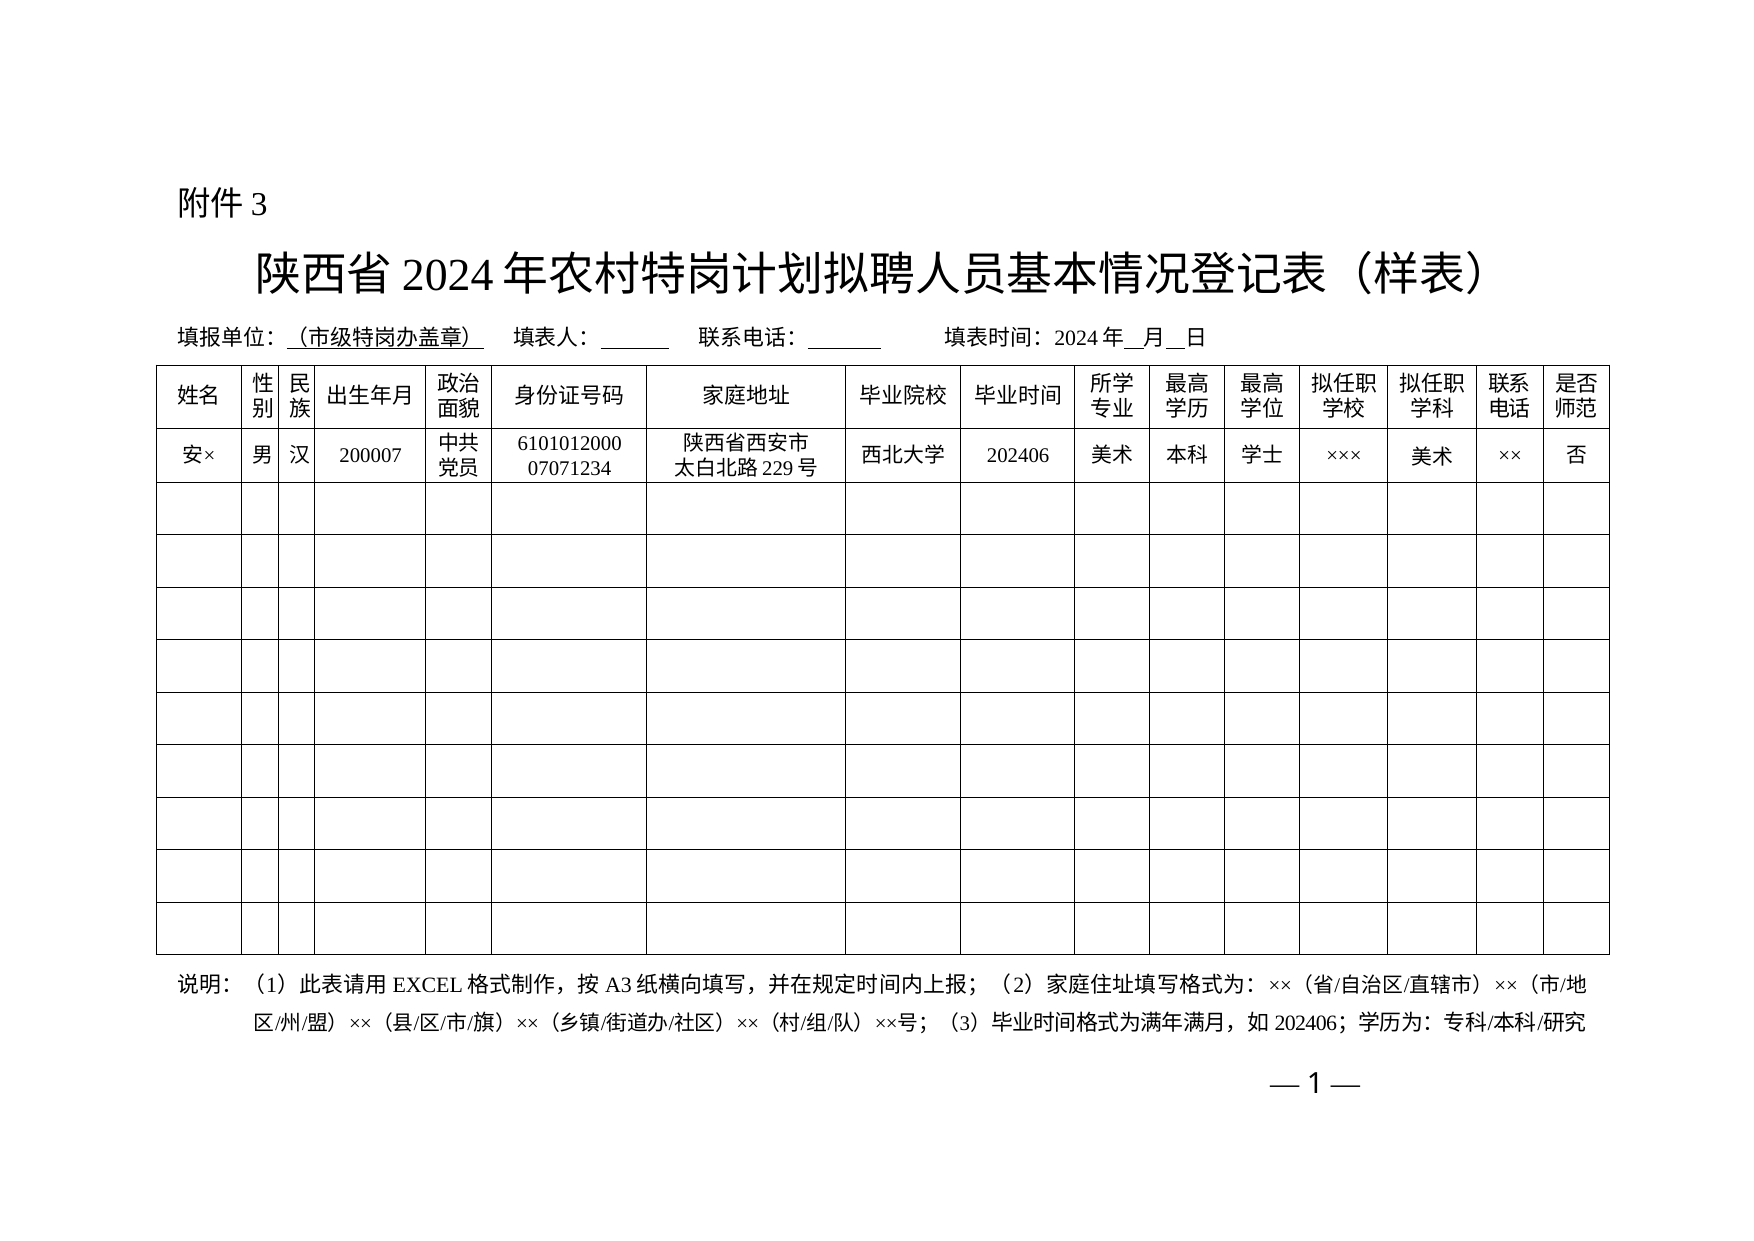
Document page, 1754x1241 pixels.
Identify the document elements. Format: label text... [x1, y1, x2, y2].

table_cell 安× [157, 429, 241, 482]
table_cell [961, 745, 1074, 797]
table_cell [426, 588, 491, 639]
table_header 民族 [279, 366, 314, 427]
table_cell [157, 640, 241, 692]
table_cell [157, 588, 241, 639]
table_cell [1150, 640, 1224, 692]
table_cell [1477, 850, 1543, 902]
table_cell [492, 588, 646, 639]
table_cell [242, 745, 278, 797]
table_cell [961, 798, 1074, 849]
table_cell [315, 640, 425, 692]
table_cell [1477, 535, 1543, 587]
table_cell [492, 903, 646, 954]
table_cell [315, 745, 425, 797]
table_cell [1075, 798, 1149, 849]
table_cell [1225, 640, 1299, 692]
table_cell [279, 903, 314, 954]
table_cell [1300, 798, 1387, 849]
table_cell [426, 850, 491, 902]
table_cell [647, 693, 845, 744]
table_header 政治 面貌 [426, 366, 491, 427]
table_cell [242, 483, 278, 534]
table_cell [961, 640, 1074, 692]
table_cell [426, 693, 491, 744]
table_header 性别 [242, 366, 278, 427]
table_cell [647, 745, 845, 797]
table_cell [1544, 640, 1609, 692]
table_cell [1477, 483, 1543, 534]
table_cell [846, 535, 960, 587]
table_cell [1388, 745, 1476, 797]
table_cell [1300, 745, 1387, 797]
table_cell [279, 640, 314, 692]
table_cell [157, 483, 241, 534]
table_cell [1300, 483, 1387, 534]
table_cell [492, 483, 646, 534]
table_cell [647, 903, 845, 954]
table_cell [279, 693, 314, 744]
table_cell [1075, 588, 1149, 639]
table_cell [279, 745, 314, 797]
table_cell [1150, 535, 1224, 587]
table_header 最高 学位 [1225, 366, 1299, 427]
table_cell [1388, 693, 1476, 744]
table_cell [961, 588, 1074, 639]
table_cell [1225, 745, 1299, 797]
table_cell [1477, 693, 1543, 744]
table_cell [1075, 745, 1149, 797]
table_cell [1544, 850, 1609, 902]
table_cell [1225, 483, 1299, 534]
table_cell [157, 850, 241, 902]
table_cell [647, 798, 845, 849]
table_cell [1150, 903, 1224, 954]
table_cell [242, 640, 278, 692]
table_cell [961, 535, 1074, 587]
table_cell [1544, 903, 1609, 954]
table_cell 美术 [1388, 429, 1476, 482]
table_cell [492, 745, 646, 797]
table_cell 中共党员 [426, 429, 491, 482]
table_cell [157, 903, 241, 954]
table_cell [1544, 535, 1609, 587]
table_cell ×× [1477, 429, 1543, 482]
table_cell [279, 588, 314, 639]
table_cell [1388, 903, 1476, 954]
table_cell [1477, 903, 1543, 954]
table_cell [961, 483, 1074, 534]
table_cell [1075, 693, 1149, 744]
table_header 拟任职 学校 [1300, 366, 1387, 427]
table_cell [1075, 640, 1149, 692]
table_cell [242, 588, 278, 639]
table_cell [426, 903, 491, 954]
table_cell [426, 745, 491, 797]
table_cell [1150, 588, 1224, 639]
table_cell [157, 535, 241, 587]
table_cell [315, 903, 425, 954]
table_header 联系 电话 [1477, 366, 1543, 427]
table_cell [1075, 850, 1149, 902]
table_header 拟任职 学科 [1388, 366, 1476, 427]
table_cell [1477, 588, 1543, 639]
table_cell [1388, 798, 1476, 849]
table_cell [315, 483, 425, 534]
table_cell [1075, 903, 1149, 954]
table_cell [1388, 640, 1476, 692]
table_header 毕业院校 [846, 366, 960, 427]
table_cell [1300, 850, 1387, 902]
text 陕西省2024年农村特岗计划拟聘人员基本情况登记表（样表） [177, 237, 1588, 304]
table_cell [492, 850, 646, 902]
table_cell [846, 798, 960, 849]
table_cell [1225, 588, 1299, 639]
table_cell [1544, 745, 1609, 797]
text 填报单位：（市级特岗办盖章） 填表人： 联系电话： 填表时间：2024年 月 日 [177, 320, 1588, 352]
table_cell [279, 798, 314, 849]
table_cell [1075, 483, 1149, 534]
table_cell 本科 [1150, 429, 1224, 482]
table_cell [315, 798, 425, 849]
table_cell [1300, 693, 1387, 744]
table_cell [647, 850, 845, 902]
table_cell [1300, 588, 1387, 639]
table_header 最高 学历 [1150, 366, 1224, 427]
table_cell 汉 [279, 429, 314, 482]
table_header 所学 专业 [1075, 366, 1149, 427]
table_cell [1225, 693, 1299, 744]
table_cell [157, 798, 241, 849]
table_cell [1477, 640, 1543, 692]
table_cell [1225, 850, 1299, 902]
table_cell [647, 483, 845, 534]
table_cell [1300, 903, 1387, 954]
table_header 毕业时间 [961, 366, 1074, 427]
table_cell 200007 [315, 429, 425, 482]
table_cell [492, 640, 646, 692]
table_cell 202406 [961, 429, 1074, 482]
table_cell [1150, 850, 1224, 902]
table_cell [426, 640, 491, 692]
table_cell 学士 [1225, 429, 1299, 482]
table_cell [242, 693, 278, 744]
table_cell [846, 483, 960, 534]
table_cell [1150, 483, 1224, 534]
table_cell [1388, 588, 1476, 639]
table_cell [426, 535, 491, 587]
table_cell [242, 798, 278, 849]
table_cell [961, 850, 1074, 902]
table_cell [846, 640, 960, 692]
table_cell [492, 693, 646, 744]
table_cell [1388, 535, 1476, 587]
table_cell [961, 693, 1074, 744]
table_cell [647, 640, 845, 692]
table_header 是否师范 [1544, 366, 1609, 427]
table_cell [1477, 798, 1543, 849]
table_cell 男 [242, 429, 278, 482]
table_cell [315, 535, 425, 587]
table_cell [242, 903, 278, 954]
table_cell [242, 850, 278, 902]
table_cell [846, 745, 960, 797]
table_cell [1388, 850, 1476, 902]
table_cell [1300, 535, 1387, 587]
table_cell 美术 [1075, 429, 1149, 482]
table_cell [647, 588, 845, 639]
table_cell 西北大学 [846, 429, 960, 482]
table_cell [1225, 535, 1299, 587]
table_cell [315, 850, 425, 902]
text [177, 967, 1588, 1037]
table_cell [492, 535, 646, 587]
table_cell [426, 483, 491, 534]
table_header 出生年月 [315, 366, 425, 427]
table_cell [1225, 798, 1299, 849]
table_header 家庭地址 [647, 366, 845, 427]
table_cell [1544, 693, 1609, 744]
table_cell [1075, 535, 1149, 587]
table_cell [846, 850, 960, 902]
table_cell 否 [1544, 429, 1609, 482]
table_cell [846, 588, 960, 639]
table_cell 6101012000 07071234 [492, 429, 646, 482]
table_cell [279, 850, 314, 902]
table_cell [1477, 745, 1543, 797]
table_cell [1544, 588, 1609, 639]
table_cell [492, 798, 646, 849]
table_cell [315, 588, 425, 639]
table_cell [846, 903, 960, 954]
table_cell [961, 903, 1074, 954]
table_cell [1544, 798, 1609, 849]
table_cell [242, 535, 278, 587]
table_cell [1388, 483, 1476, 534]
text 附件3 [177, 177, 1588, 225]
table_cell [279, 535, 314, 587]
table_header 身份证号码 [492, 366, 646, 427]
table_cell [157, 693, 241, 744]
table_cell ××× [1300, 429, 1387, 482]
table_cell [846, 693, 960, 744]
table_cell [157, 745, 241, 797]
table_cell 陕西省西安市 太白北路229号 [647, 429, 845, 482]
table_cell [1225, 903, 1299, 954]
table_cell [426, 798, 491, 849]
table_cell [1150, 798, 1224, 849]
table_cell [1150, 745, 1224, 797]
table_cell [1544, 483, 1609, 534]
table_cell [315, 693, 425, 744]
table_cell [1300, 640, 1387, 692]
table_cell [647, 535, 845, 587]
table_cell [279, 483, 314, 534]
table_cell [1150, 693, 1224, 744]
table_header 姓名 [157, 366, 241, 427]
